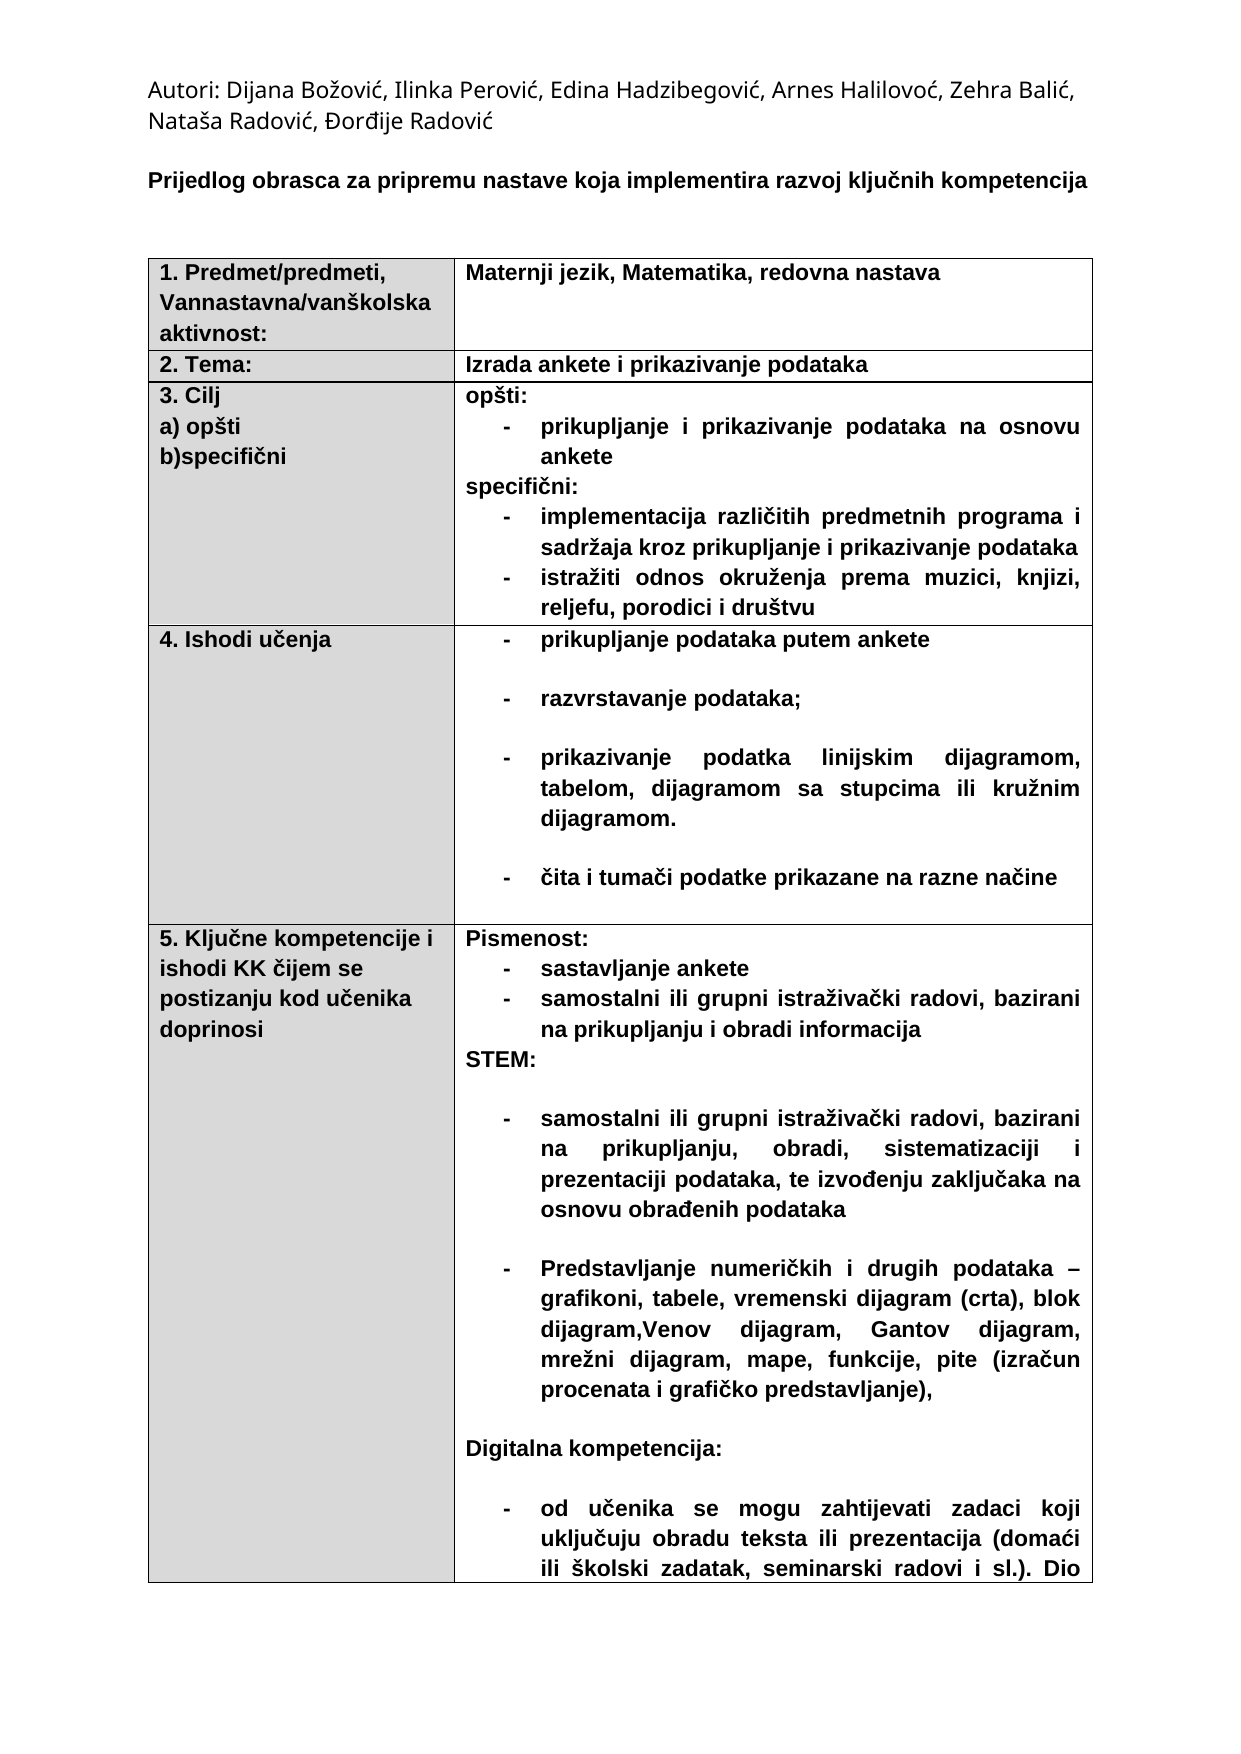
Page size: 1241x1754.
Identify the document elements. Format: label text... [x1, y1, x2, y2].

text Prijedlog obrasca za pripremu nastave koja implementira razvoj ključnih kompetencija [148, 167, 1093, 194]
table_cell 3. Cilj a) opšti b)specifični [149, 383, 454, 624]
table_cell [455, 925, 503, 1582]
table_header 1. Predmet/predmeti, Vannastavna/vanškolska aktivnost: [149, 259, 454, 350]
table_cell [149, 925, 454, 1582]
table_cell 2. Tema: [149, 351, 454, 381]
table_cell Izrada ankete i prikazivanje podataka [455, 351, 1092, 381]
table_header Maternji jezik, Matematika, redovna nastava [455, 259, 1092, 350]
table_cell 4. Ishodi učenja [149, 626, 454, 924]
table_cell opšti: prikupljanje i prikazivanje podataka na osnovu ankete specifični: implementacija različitih predmetnih programa i sadržaja kroz prikupljanje i prikazivanje podataka istražiti odnos okruženja prema muzici, knjizi, reljefu, porodici i društvu [455, 383, 1092, 624]
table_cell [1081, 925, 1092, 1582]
table_cell prikupljanje podataka putem ankete razvrstavanje podataka; prikazivanje podatka linijskim dijagramom, tabelom, dijagramom sa stupcima ili kružnim dijagramom. čita i tumači podatke prikazane na razne načine [455, 626, 1092, 924]
